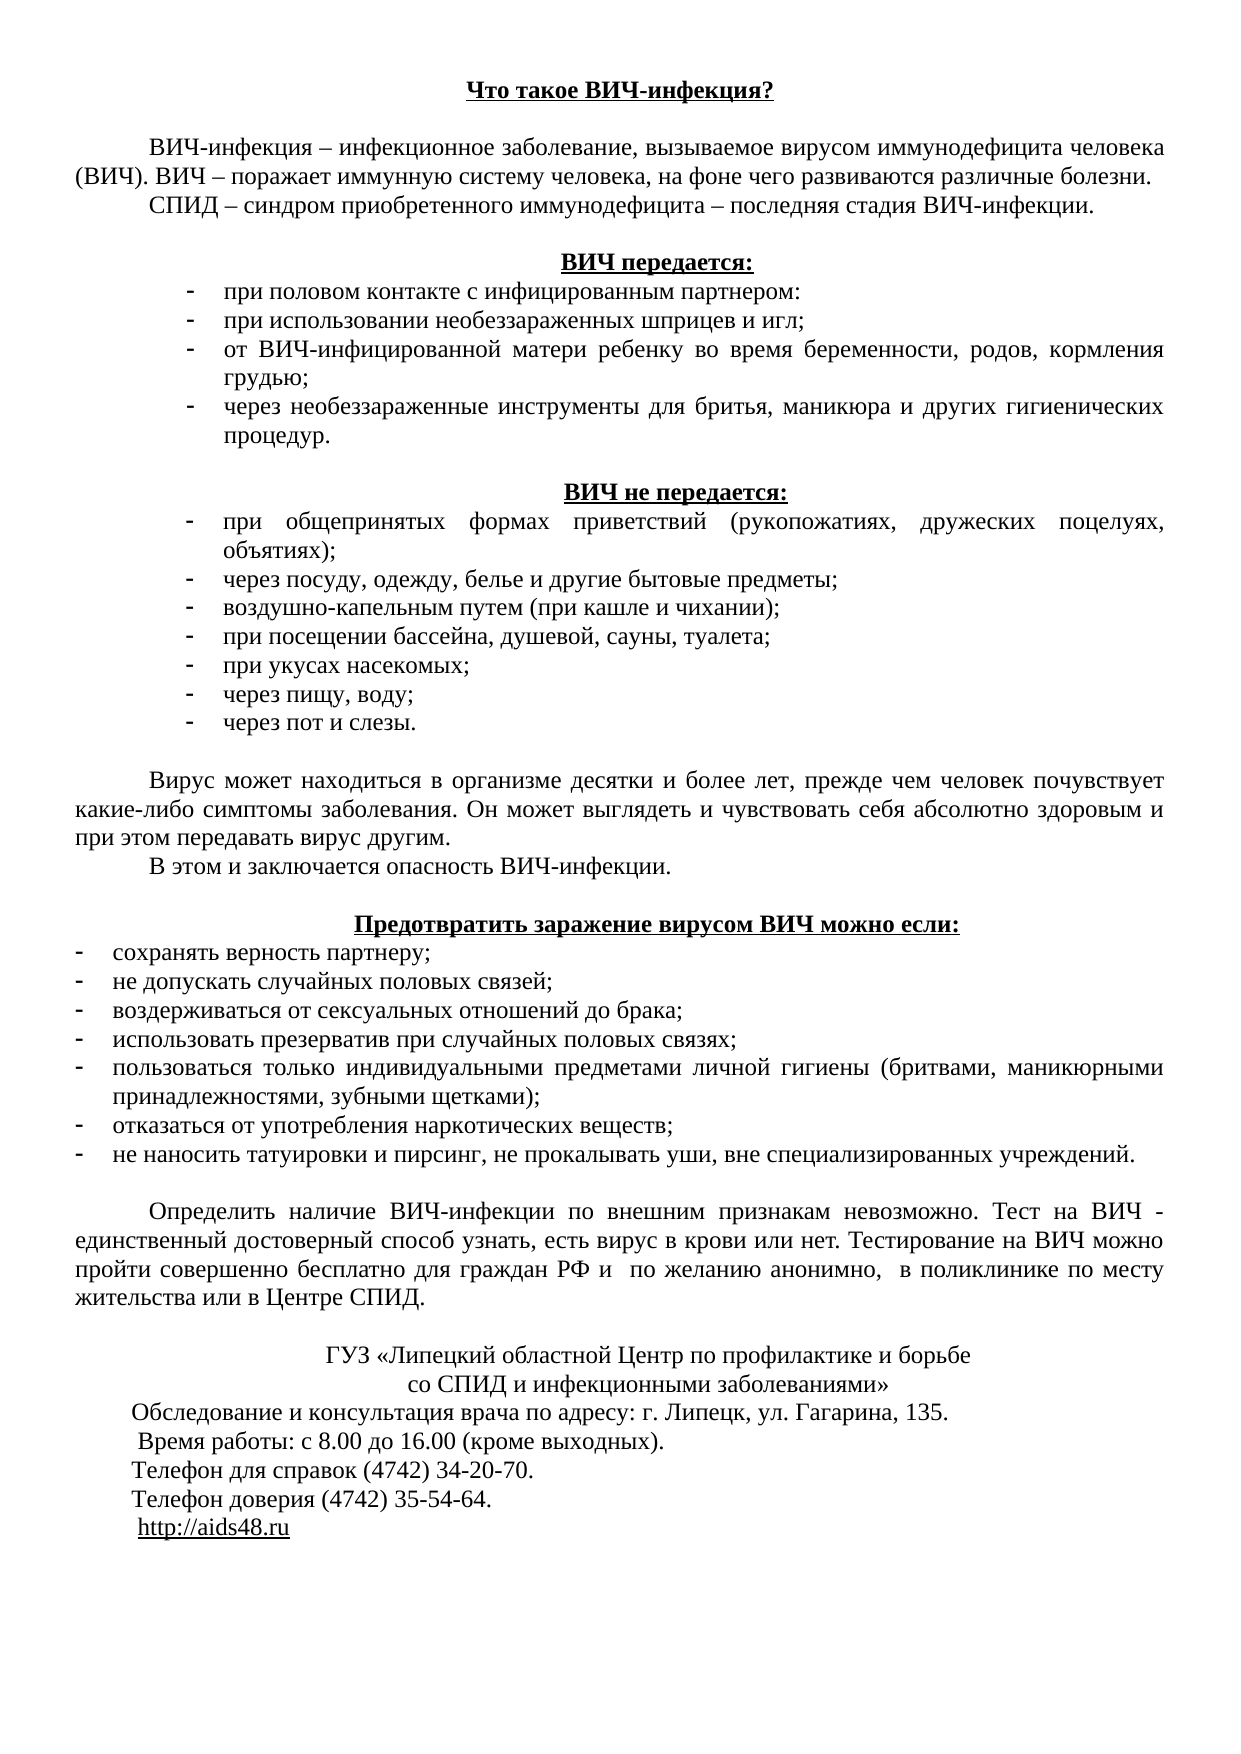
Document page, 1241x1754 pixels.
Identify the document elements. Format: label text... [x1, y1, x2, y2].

list при использовании необеззараженных шприцев и игл; [186, 305, 1165, 334]
list воздерживаться от сексуальных отношений до брака; [75, 995, 1165, 1024]
list через пищу, воду; [185, 679, 1165, 707]
list не допускать случайных половых связей; [75, 966, 1165, 995]
text Обследование и консультация врача по адресу: г. Липецк, ул. Гагарина, 135. [131, 1397, 1165, 1426]
list через посуду, одежду, белье и другие бытовые предметы; [185, 564, 1165, 592]
text Время работы: с 8.00 до 16.00 (кроме выходных). [131, 1426, 1165, 1455]
subtitle Определить наличие ВИЧ-инфекции по внешним признакам невозможно. Тест на ВИЧ - единственный достоверный способ узнать, есть вирус в крови или нет. Тестирование на ВИЧ можно пройти совершенно бесплатно для граждан РФ и по желанию анонимно, в поликлинике по месту жительства или в Центре СПИД. [75, 1196, 1165, 1311]
subtitle ГУЗ «Липецкий областной Центр по профилактике и борьбе [75, 1340, 1165, 1369]
list при общепринятых формах приветствий (рукопожатиях, дружеских поцелуях, объятиях); [185, 506, 1165, 564]
text ВИЧ не передается: [186, 477, 1165, 506]
text ВИЧ-инфекция – инфекционное заболевание, вызываемое вирусом иммунодефицита человека (ВИЧ). ВИЧ – поражает иммунную систему человека, на фоне чего развиваются различные болезни. [75, 132, 1165, 190]
text Что такое ВИЧ-инфекция? [75, 75, 1165, 104]
text ВИЧ передается: [75, 247, 1165, 276]
text Телефон для справок (4742) 34-20-70. [131, 1455, 1165, 1484]
text В этом и заключается опасность ВИЧ-инфекции. [75, 851, 1165, 880]
list при половом контакте с инфицированным партнером: [186, 276, 1165, 305]
list пользоваться только индивидуальными предметами личной гигиены (бритвами, маникюрными принадлежностями, зубными щетками); [75, 1052, 1165, 1110]
list при укусах насекомых; [185, 650, 1165, 679]
list отказаться от употребления наркотических веществ; [75, 1110, 1165, 1139]
list при посещении бассейна, душевой, сауны, туалета; [185, 621, 1165, 650]
list через необеззараженные инструменты для бритья, маникюра и других гигиенических процедур. [186, 391, 1165, 449]
text Вирус может находиться в организме десятки и более лет, прежде чем человек почувствует какие-либо симптомы заболевания. Он может выглядеть и чувствовать себя абсолютно здоровым и при этом передавать вирус другим. [75, 765, 1165, 851]
list через пот и слезы. [185, 707, 1165, 736]
list от ВИЧ-инфицированной матери ребенку во время беременности, родов, кормления грудью; [186, 334, 1165, 391]
subtitle со СПИД и инфекционными заболеваниями» [75, 1369, 1165, 1397]
list сохранять верность партнеру; [75, 937, 1165, 966]
list не наносить татуировки и пирсинг, не прокалывать уши, вне специализированных учреждений. [75, 1139, 1165, 1167]
text Телефон доверия (4742) 35-54-64. [131, 1484, 1165, 1512]
list воздушно-капельным путем (при кашле и чихании); [185, 592, 1165, 621]
text Предотвратить заражение вирусом ВИЧ можно если: [75, 909, 1165, 937]
text http://aids48.ru [75, 1512, 1165, 1541]
list использовать презерватив при случайных половых связях; [75, 1024, 1165, 1052]
text СПИД – синдром приобретенного иммунодефицита – последняя стадия ВИЧ-инфекции. [75, 190, 1165, 219]
